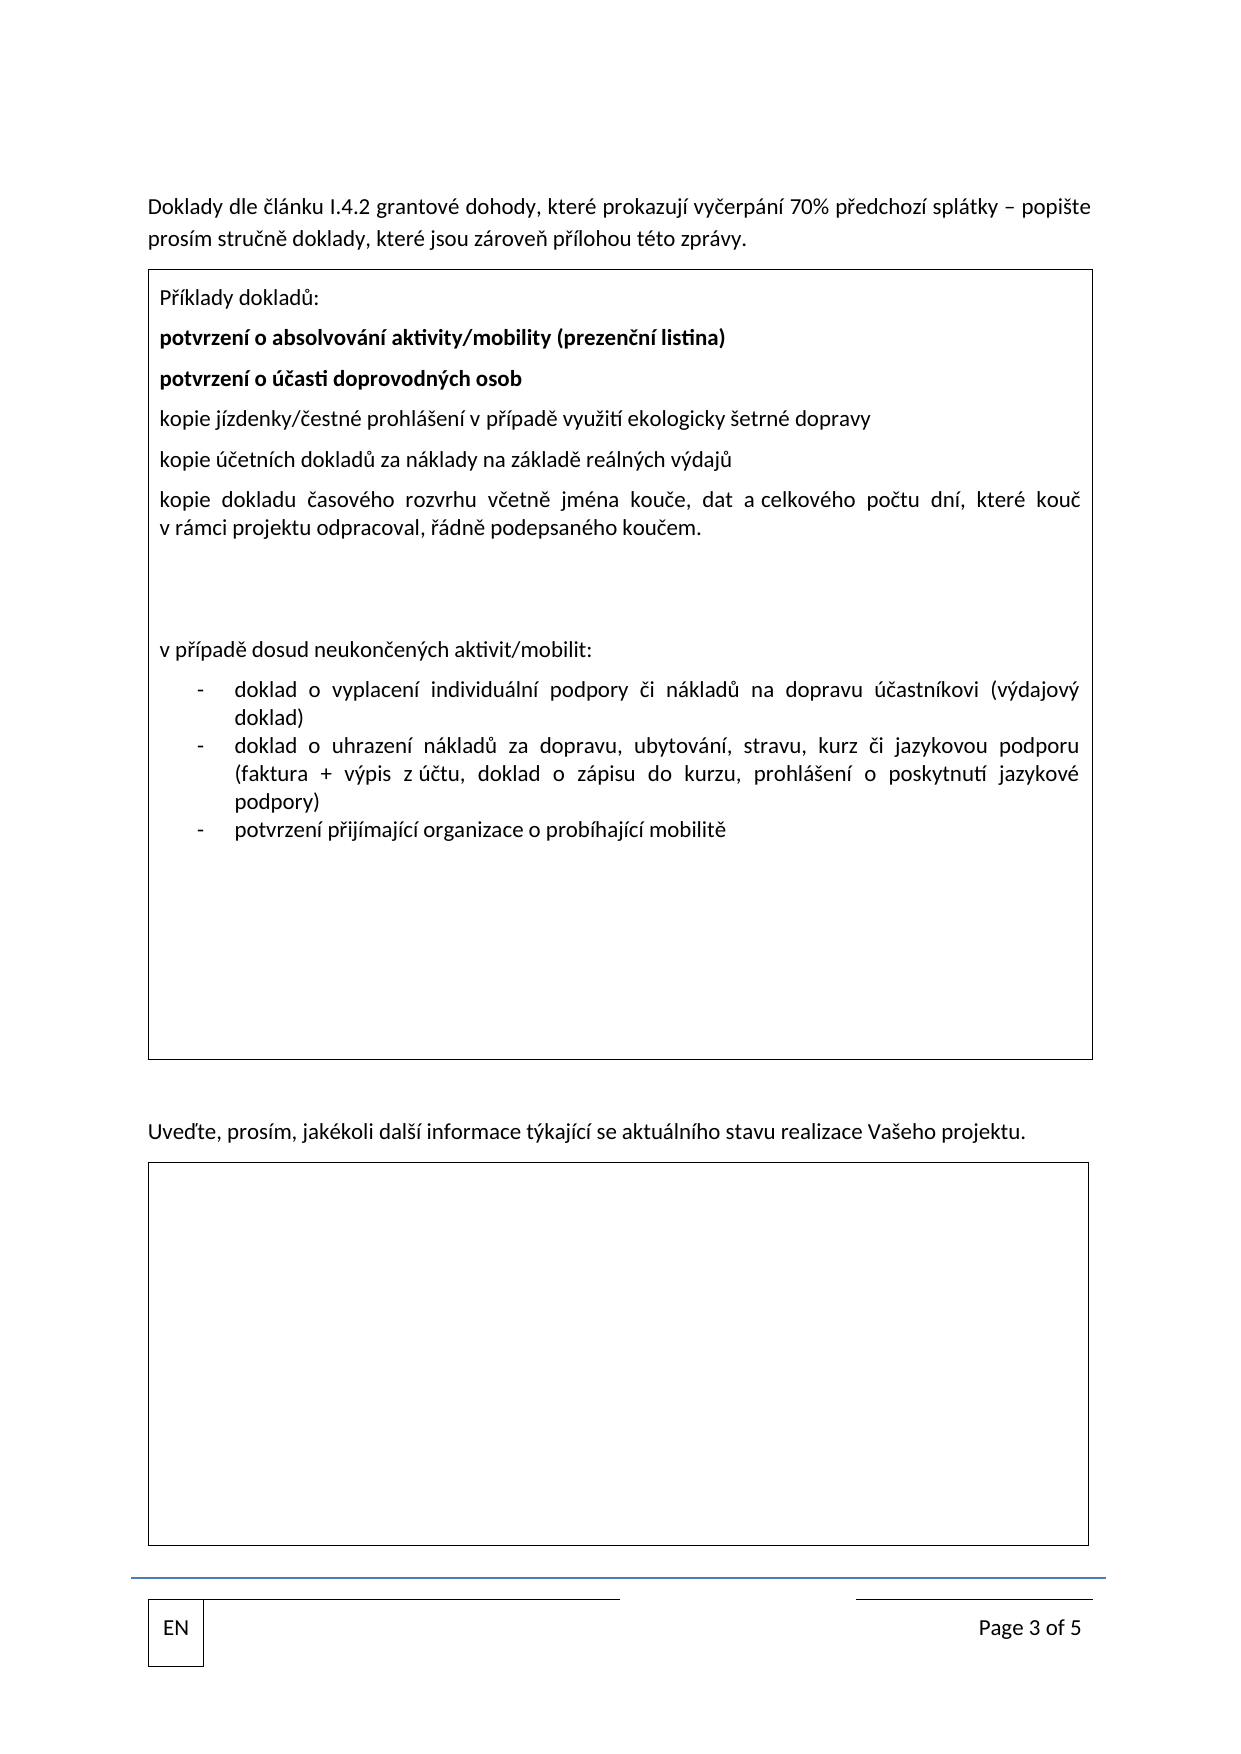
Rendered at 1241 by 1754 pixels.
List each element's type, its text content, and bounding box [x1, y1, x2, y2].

text Uveďte, prosím, jakékoli další informace týkající se aktuálního stavu realizace Vašeho projektu. [148, 1117, 1093, 1145]
table_header [149, 1163, 1088, 1544]
text Doklady dle článku I.4.2 grantové dohody, které prokazují vyčerpání 70% předchozí splátky – popište prosím stručně doklady, které jsou zároveň přílohou této zprávy. [148, 192, 1093, 252]
table_header Příklady dokladů: potvrzení o absolvování aktivity/mobility (prezenční listina) potvrzení o účasti doprovodných osob kopie jízdenky/čestné prohlášení v případě využití ekologicky šetrné dopravy kopie účetních dokladů za náklady na základě reálných výdajů kopie dokladu časového rozvrhu včetně jména kouče, dat a celkového počtu dní, které kouč v rámci projektu odpracoval, řádně podepsaného koučem. v případě dosud neukončených aktivit/mobilit: doklad o vyplacení individuální podpory či nákladů na dopravu účastníkovi (výdajový doklad) doklad o uhrazení nákladů za dopravu, ubytování, stravu, kurz či jazykovou podporu (faktura + výpis z účtu, doklad o zápisu do kurzu, prohlášení o poskytnutí jazykové podpory) potvrzení přijímající organizace o probíhající mobilitě [149, 270, 1092, 1059]
